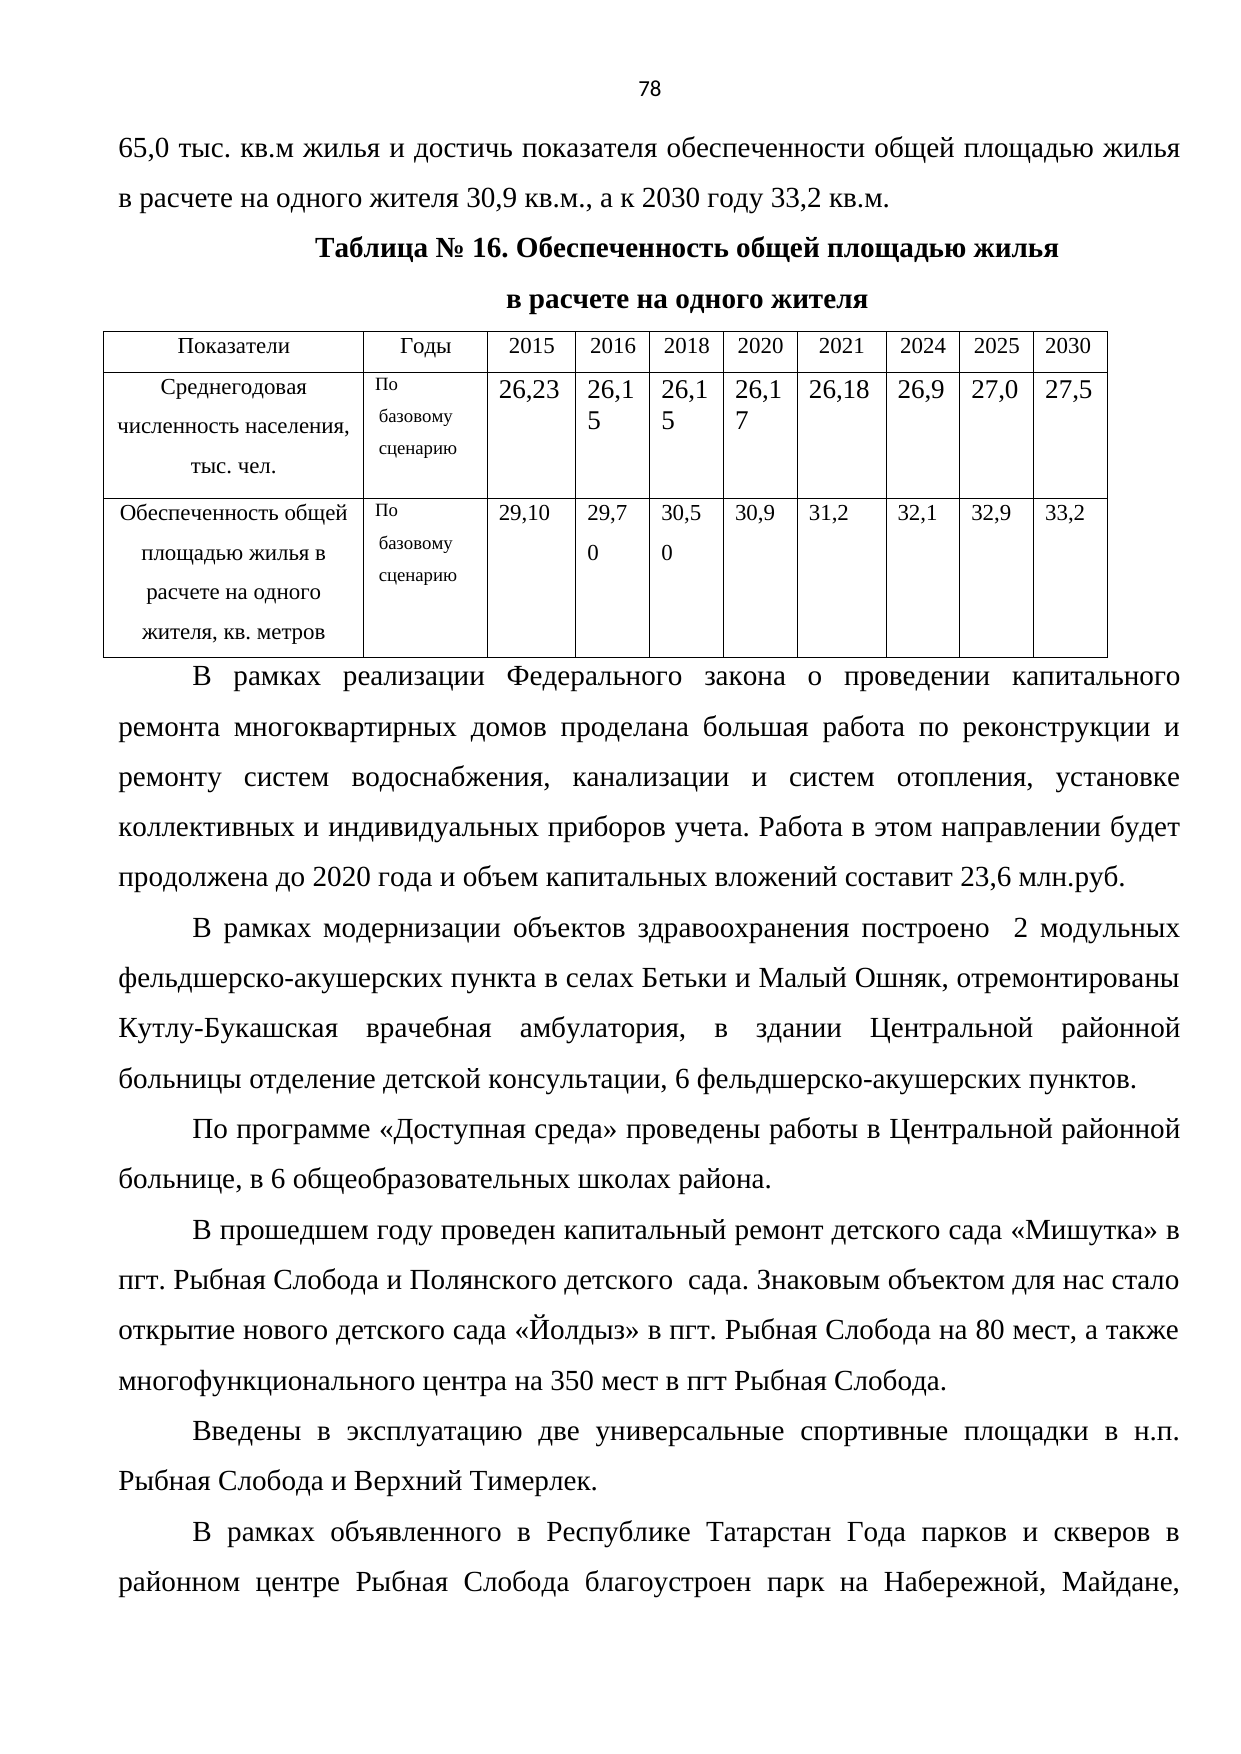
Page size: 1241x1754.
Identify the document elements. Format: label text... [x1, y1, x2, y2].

table_cell Обеспеченность общей площадью жилья в расчете на одного жителя, кв. метров [104, 499, 363, 657]
table_header 2021 [798, 332, 886, 372]
text В рамках реализации Федерального закона о проведении капитального ремонта многоквартирных домов проделана большая работа по реконструкции и ремонту систем водоснабжения, канализации и систем отопления, установке коллективных и индивидуальных приборов учета. Работа в этом направлении будет продолжена до 2020 года и объем капитальных вложений составит 23,6 млн.руб. [118, 658, 1181, 893]
table_header 2020 [724, 332, 797, 372]
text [118, 130, 1181, 214]
text Таблица № 16. Обеспеченность общей площадью жилья [118, 231, 1181, 264]
table_cell 32,1 [887, 499, 959, 657]
text По программе «Доступная среда» проведены работы в Центральной районной больнице, в 6 общеобразовательных школах района. [118, 1111, 1181, 1195]
table_cell 26,15 [576, 373, 649, 498]
table_header 2016 [576, 332, 649, 372]
table_header Годы [364, 332, 487, 372]
text В рамках модернизации объектов здравоохранения построено 2 модульных фельдшерско-акушерских пункта в селах Бетьки и Малый Ошняк, отремонтированы Кутлу-Букашская врачебная амбулатория, в здании Центральной районной больницы отделение детской консультации, 6 фельдшерско-акушерских пунктов. [118, 910, 1181, 1094]
table_cell 32,9 [960, 499, 1033, 657]
text в расчете на одного жителя [118, 281, 1181, 314]
table_cell 30,9 [724, 499, 797, 657]
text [118, 1514, 1181, 1597]
text В прошедшем году проведен капитальный ремонт детского сада «Мишутка» в пгт. Рыбная Слобода и Полянского детского сада. Знаковым объектом для нас стало открытие нового детского сада «Йолдыз» в пгт. Рыбная Слобода на 80 мест, а также многофункционального центра на 350 мест в пгт Рыбная Слобода. [118, 1212, 1181, 1396]
table_cell 27,0 [960, 373, 1033, 498]
table_cell 31,2 [798, 499, 886, 657]
table_cell 26,18 [798, 373, 886, 498]
table_header 2018 [650, 332, 723, 372]
table_cell 30,50 [650, 499, 723, 657]
table_cell 26,9 [887, 373, 959, 498]
table_header 2015 [488, 332, 575, 372]
table_cell Среднегодовая численность населения, тыс. чел. [104, 373, 363, 498]
table_header 2024 [887, 332, 959, 372]
table_cell 26,17 [724, 373, 797, 498]
table_header Показатели [104, 332, 363, 372]
table_cell 26,15 [650, 373, 723, 498]
text Введены в эксплуатацию две универсальные спортивные площадки в н.п. Рыбная Слобода и Верхний Тимерлек. [118, 1413, 1181, 1497]
table_cell По базовому сценарию [364, 499, 487, 657]
table_header 2030 [1034, 332, 1107, 372]
table_header 2025 [960, 332, 1033, 372]
table_cell 29,70 [576, 499, 649, 657]
table_cell 33,2 [1034, 499, 1107, 657]
table_cell По базовому сценарию [364, 373, 487, 498]
table_cell 27,5 [1034, 373, 1107, 498]
table_cell 26,23 [488, 373, 575, 498]
table_cell 29,10 [488, 499, 575, 657]
